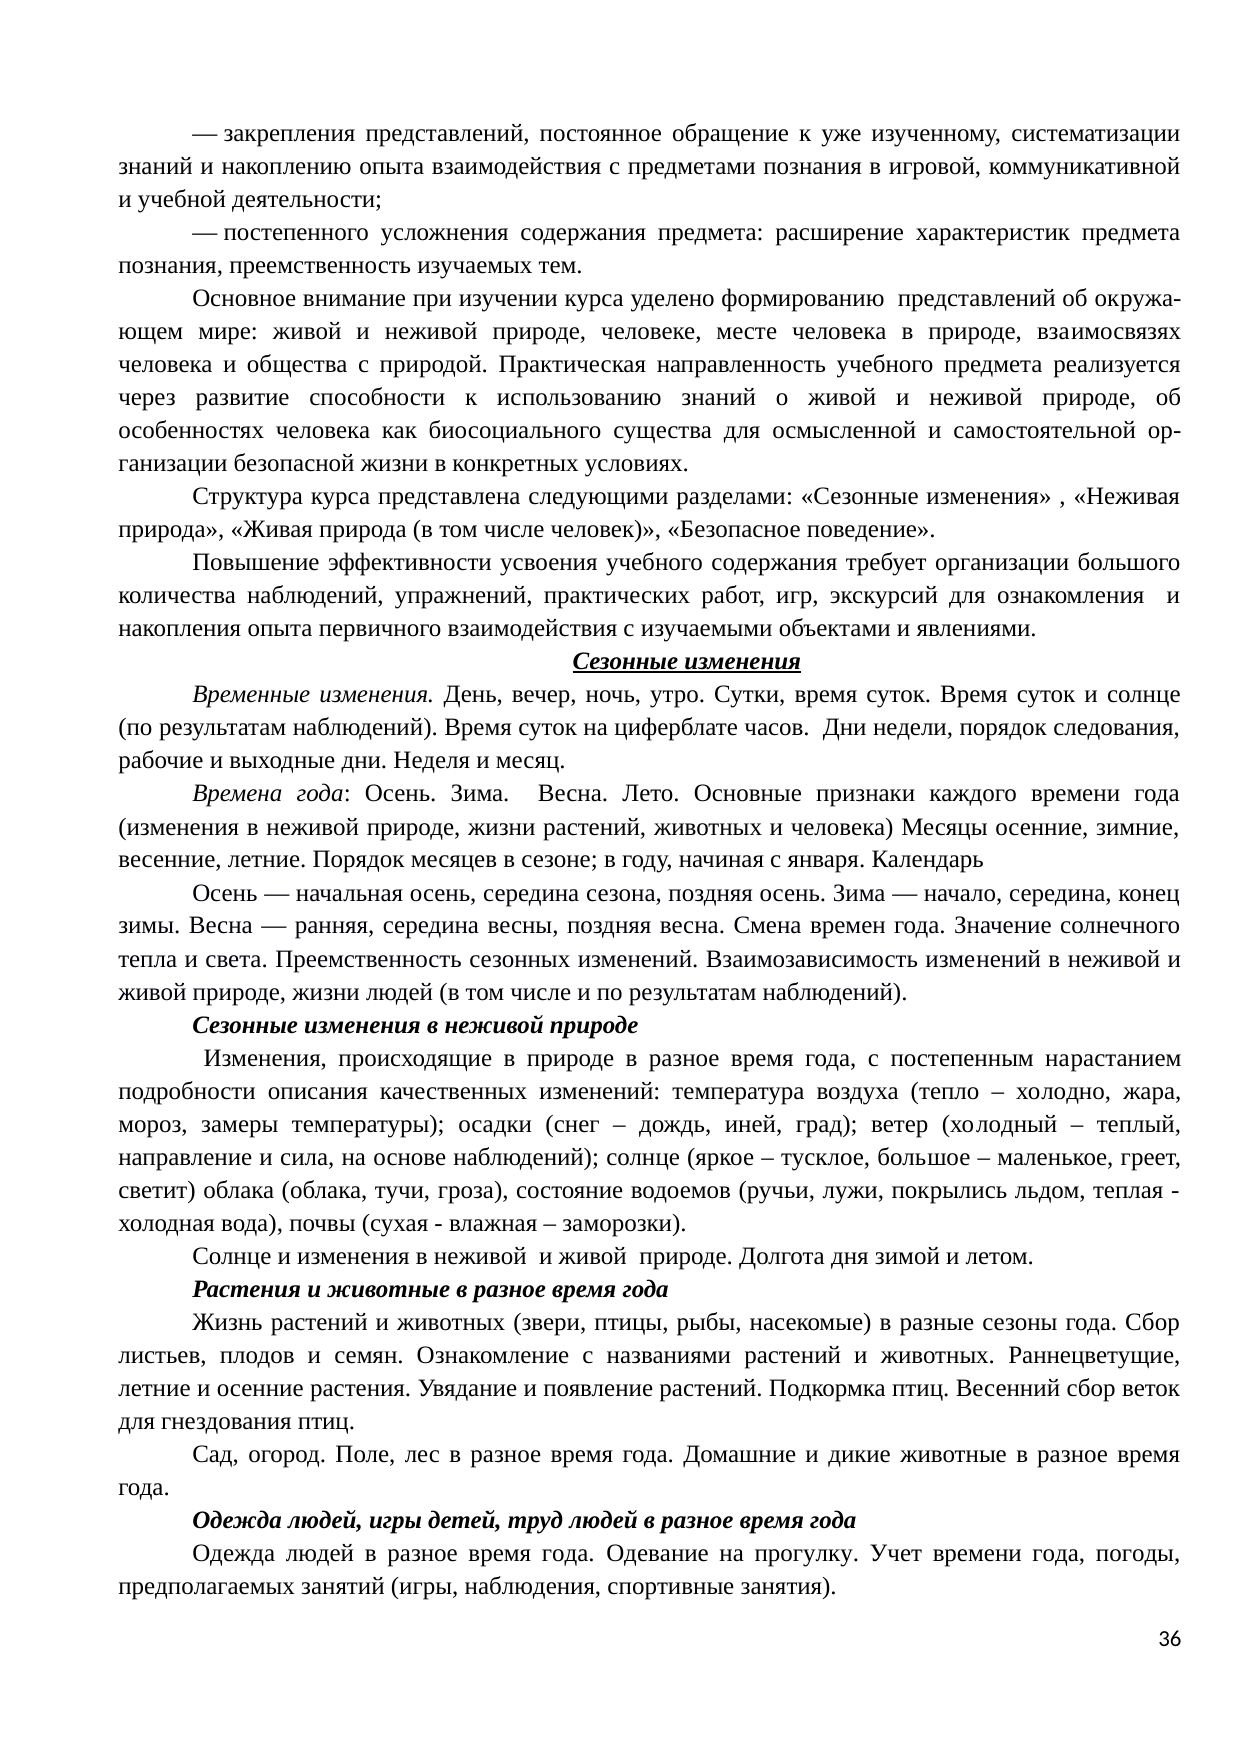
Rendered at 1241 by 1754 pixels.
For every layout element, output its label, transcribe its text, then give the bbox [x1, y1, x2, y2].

text Сезонные изменения в неживой природе [118, 1010, 1181, 1038]
text Осень ― начальная осень, середина сезона, поздняя осень. Зима ― начало, середина, конец зимы. Весна ― ранняя, середина весны, поздняя весна. Смена времен года. Значение солнечного тепла и света. Преемственность сезонных изменений. Взаимозависимость изменений в неживой и живой природе, жизни людей (в том числе и по результатам наблюдений). [118, 878, 1181, 1005]
text Растения и животные в разное время года [118, 1274, 1181, 1303]
text Одежда людей, игры детей, труд людей в разное время года [118, 1505, 1181, 1534]
text ― закрепления представлений, постоянное обращение к уже изученному, систематизации знаний и накоплению опыта взаимодействия с предметами познания в игровой, коммуникативной и учебной деятельности; [118, 118, 1181, 213]
text ― постепенного усложнения содержания предмета: расширение характеристик предмета познания, преемственность изучаемых тем. [118, 217, 1181, 279]
text Сад, огород. Поле, лес в разное время года. Домашние и дикие животные в разное время года. [118, 1439, 1181, 1501]
text Повышение эффективности усвоения учебного содержания требует организации большого количества наблюдений, упражнений, практических работ, игр, экскурсий для ознакомления и накопления опыта первичного взаимодействия с изучаемыми объектами и явлениями. [118, 547, 1181, 642]
text Жизнь растений и животных (звери, птицы, рыбы, насекомые) в разные сезоны года. Сбор листьев, плодов и семян. Ознакомление с названиями растений и животных. Раннецветущие, летние и осенние растения. Увядание и появление растений. Подкормка птиц. Весенний сбор веток для гнездования птиц. [118, 1307, 1181, 1435]
text Основное внимание при изучении курса уделено формированию представлений об окружающем мире: живой и неживой природе, человеке, месте человека в природе, взаимосвязях человека и общества с природой. Практическая направленность учебного предмета реализуется через развитие способности к использованию знаний о живой и неживой природе, об особенностях человека как биосоциального существа для осмысленной и самостоятельной организации безопасной жизни в конкретных условиях. [118, 283, 1181, 477]
text Солнце и изменения в неживой и живой природе. Долгота дня зимой и летом. [118, 1241, 1181, 1269]
text Временные изменения. День, вечер, ночь, утро. Сутки, время суток. Время суток и солнце (по результатам наблюдений). Время суток на циферблате часов. Дни недели, порядок следования, рабочие и выходные дни. Неделя и месяц. [118, 679, 1181, 774]
text Сезонные изменения [118, 646, 1181, 675]
text Структура курса представлена следующими разделами: «Сезонные изменения» , «Неживая природа», «Живая природа (в том числе человек)», «Безопасное поведение». [118, 481, 1181, 543]
text Изменения, происходящие в природе в разное время года, с постепенным нарастанием подробности описания качественных изменений: температура воздуха (тепло – холодно, жара, мороз, замеры температуры); осадки (снег – дождь, иней, град); ветер (холодный – теплый, направление и сила, на основе наблюдений); солнце (яркое – тусклое, большое – маленькое, греет, светит) облака (облака, тучи, гроза), состояние водоемов (ручьи, лужи, покрылись льдом, теплая - холодная вода), почвы (сухая - влажная – заморозки). [118, 1043, 1181, 1237]
text Времена года: Осень. Зима. Весна. Лето. Основные признаки каждого времени года (изменения в неживой природе, жизни растений, животных и человека) Месяцы осенние, зимние, весенние, летние. Порядок месяцев в сезоне; в году, начиная с января. Календарь [118, 778, 1181, 873]
text Одежда людей в разное время года. Одевание на прогулку. Учет времени года, погоды, предполагаемых занятий (игры, наблюдения, спортивные занятия). [118, 1538, 1181, 1600]
